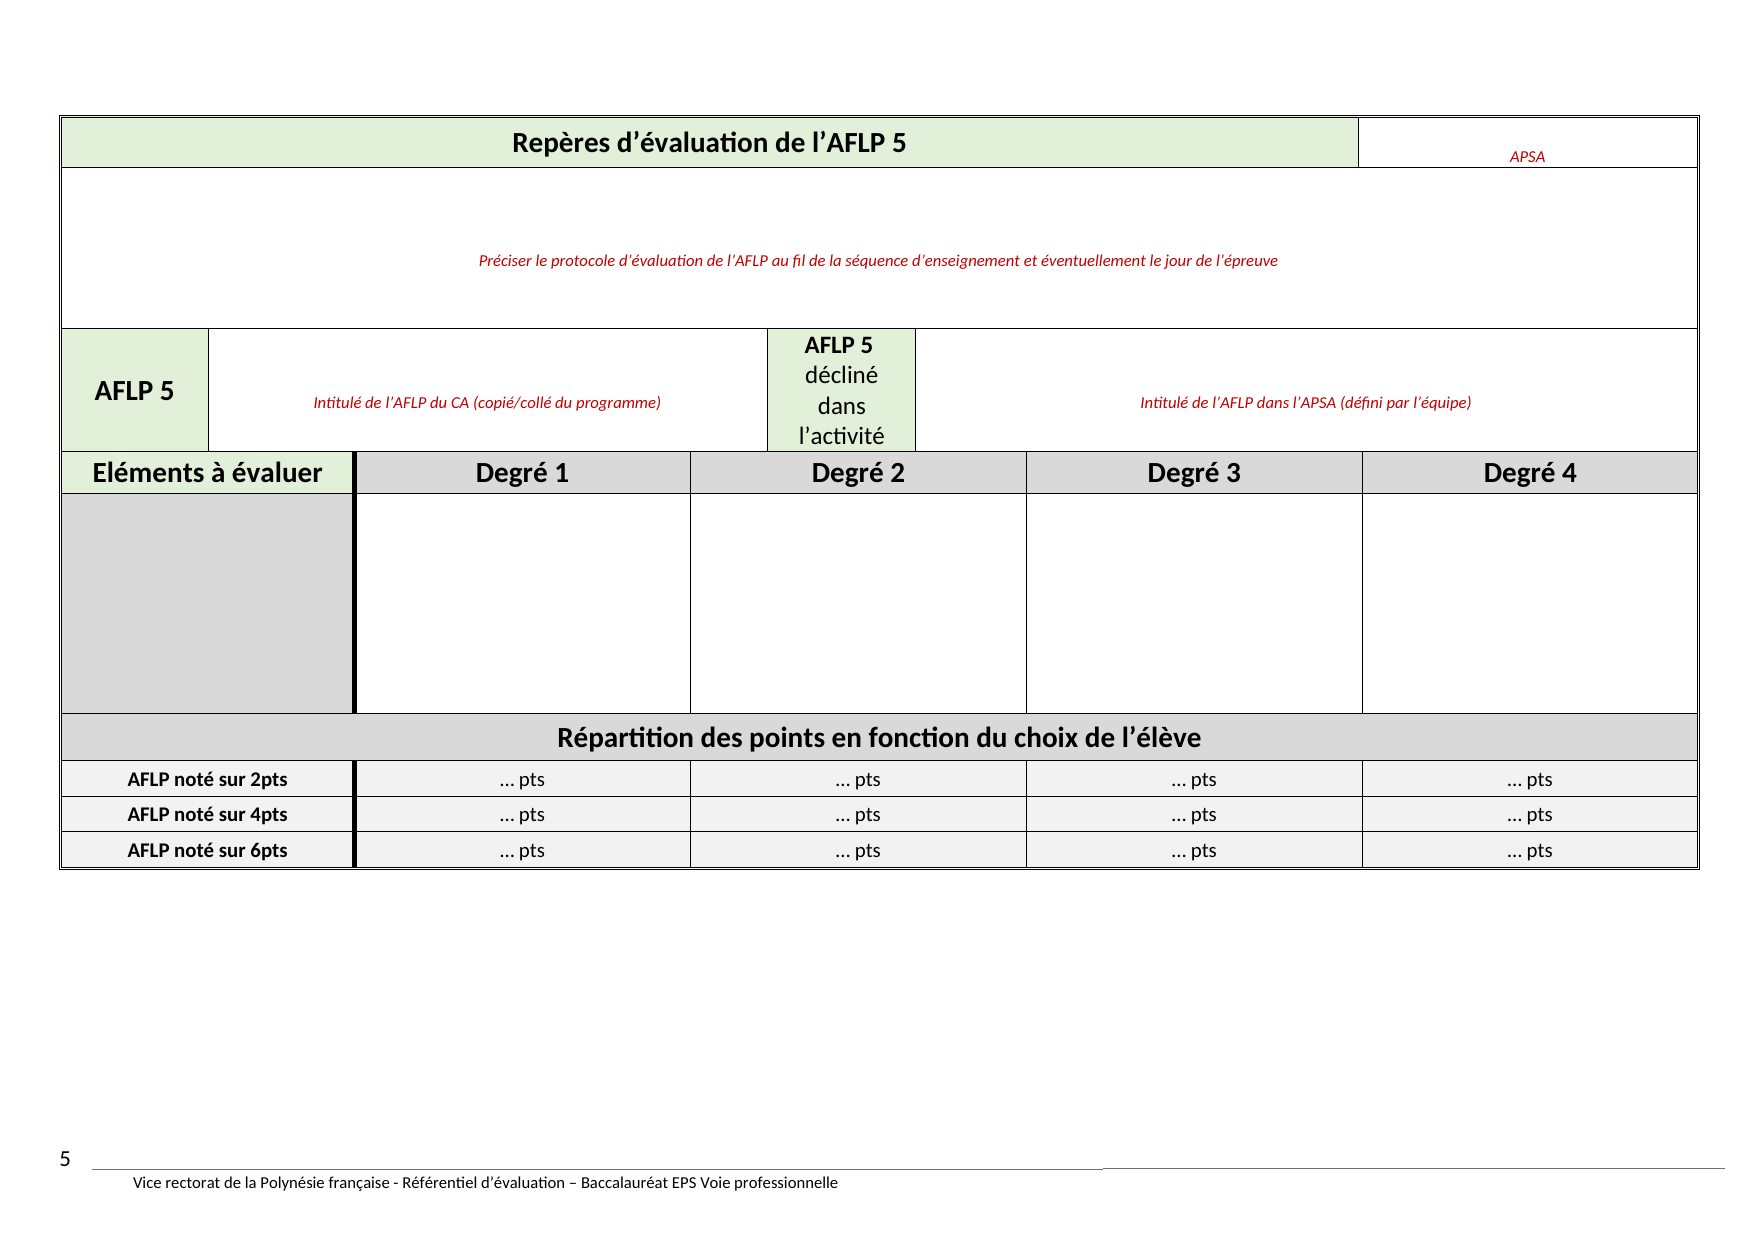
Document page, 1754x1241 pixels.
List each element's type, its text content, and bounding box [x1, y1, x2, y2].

table_cell [357, 494, 690, 713]
table_cell [1027, 494, 1362, 713]
table_cell … pts [357, 832, 690, 867]
table_cell … pts [357, 797, 690, 831]
table_cell Répartition des points en fonction du choix de l’élève [62, 714, 1697, 760]
table_cell … pts [1363, 797, 1697, 831]
table_cell AFLP 5 [62, 329, 208, 451]
table_cell … pts [1363, 761, 1697, 796]
table_cell … pts [1027, 761, 1362, 796]
table_cell Degré 3 [1027, 452, 1362, 493]
table_cell [62, 494, 352, 713]
table_cell … pts [1027, 797, 1362, 831]
table_cell AFLP noté sur 2pts [62, 761, 352, 796]
table_cell Degré 1 [357, 452, 690, 493]
table_cell Eléments à évaluer [62, 452, 352, 493]
table_cell Degré 4 [1363, 452, 1697, 493]
table_cell AFLP noté sur 6pts [62, 832, 352, 867]
table_cell Intitulé de l’AFLP du CA (copié/collé du programme) [209, 329, 767, 451]
table_cell … pts [1027, 832, 1362, 867]
table_cell … pts [357, 761, 690, 796]
table_cell Préciser le protocole d’évaluation de l’AFLP au fil de la séquence d’enseignement et éventuellement le jour de l’épreuve [62, 168, 1697, 328]
table_cell … pts [691, 761, 1026, 796]
table_header Repères d’évaluation de l’AFLP 5 [62, 118, 1358, 167]
table_cell … pts [691, 797, 1026, 831]
table_cell [1363, 494, 1697, 713]
table_cell AFLP noté sur 4pts [62, 797, 352, 831]
table_cell Intitulé de l’AFLP dans l’APSA (défini par l’équipe) [916, 329, 1697, 451]
table_cell Degré 2 [691, 452, 1026, 493]
table_header APSA [1359, 118, 1697, 167]
table_cell AFLP 5 décliné dans l’activité [768, 329, 915, 451]
table_cell … pts [691, 832, 1026, 867]
table_cell … pts [1363, 832, 1697, 867]
table_cell [691, 494, 1026, 713]
